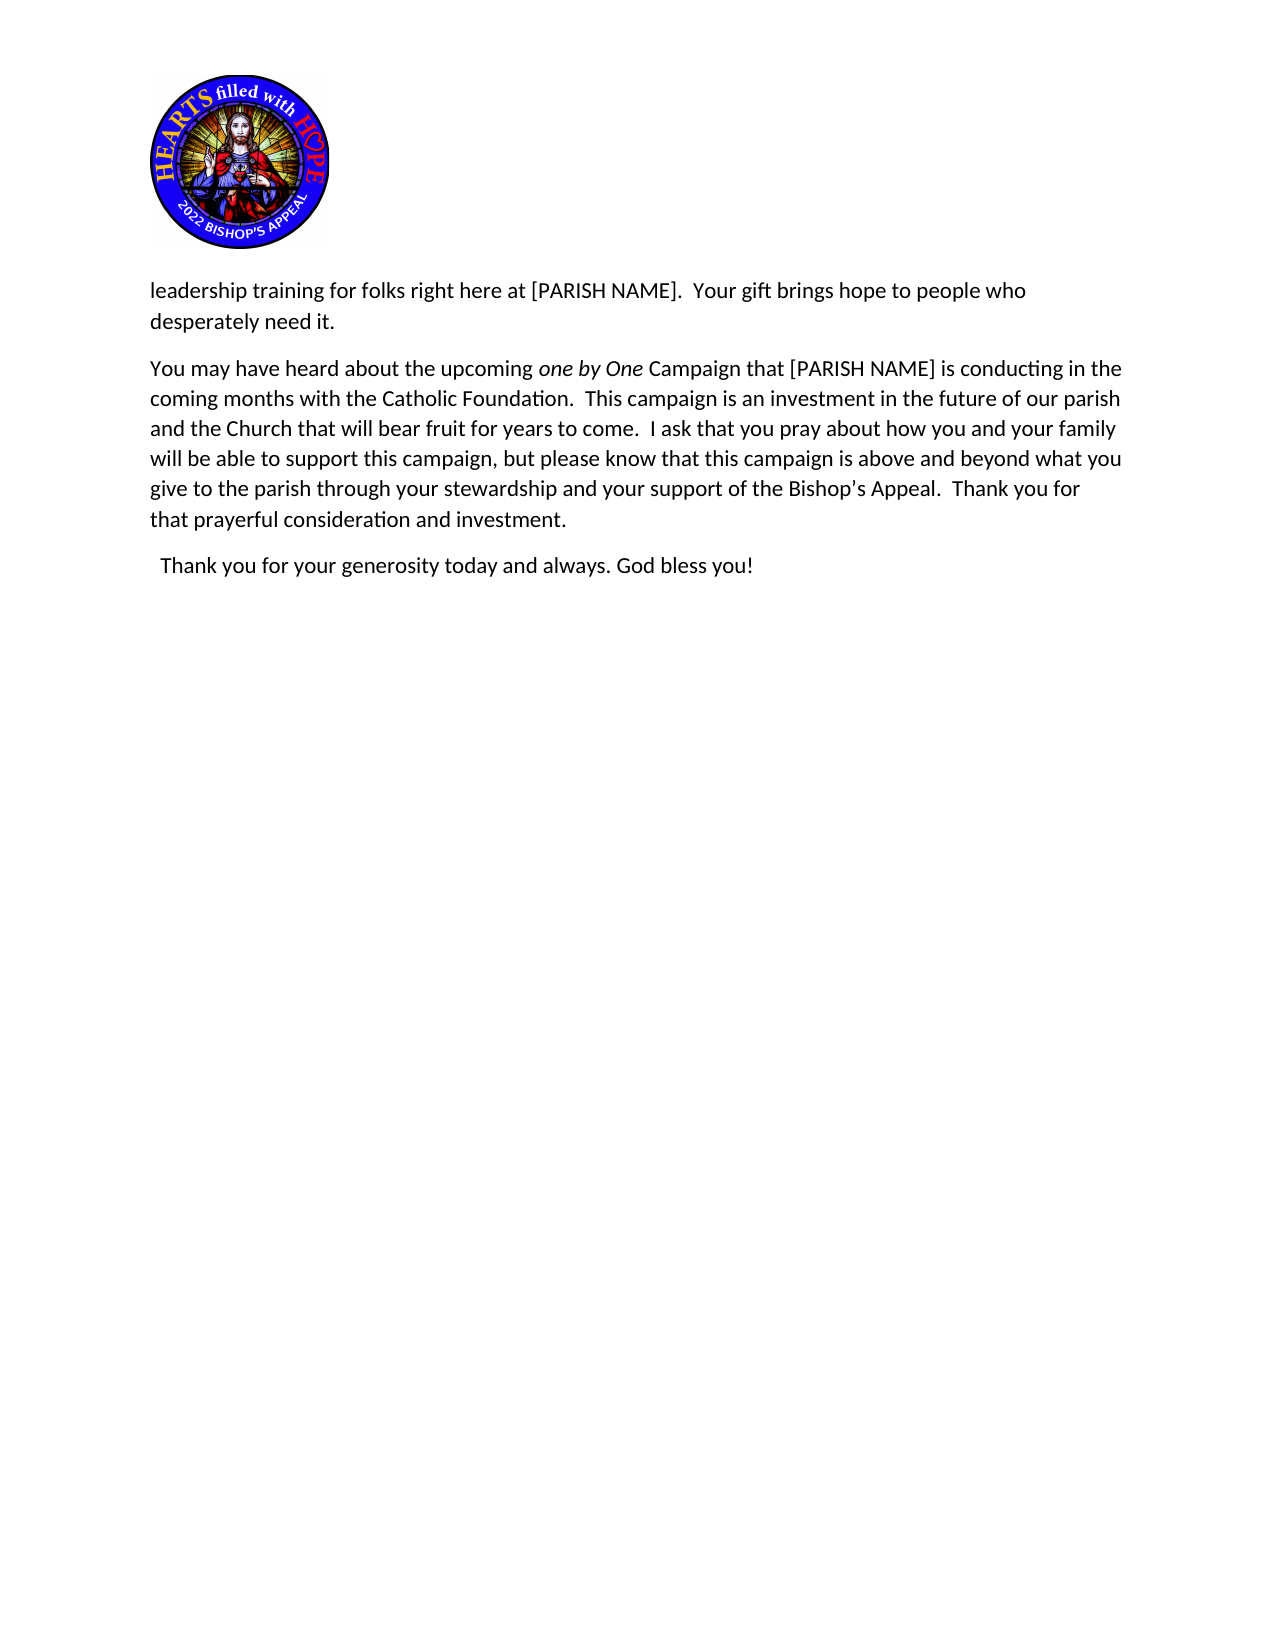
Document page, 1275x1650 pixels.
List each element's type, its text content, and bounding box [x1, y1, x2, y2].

text Thank you for your generosity today and always. God bless you! [150, 552, 1125, 579]
text You may have heard about the upcoming one by One Campaign that [PARISH NAME] is conducting in the coming months with the Catholic Foundation. This campaign is an investment in the future of our parish and the Church that will bear fruit for years to come. I ask that you pray about how you and your family will be able to support this campaign, but please know that this campaign is above and beyond what you give to the parish through your stewardship and your support of the Bishop’s Appeal. Thank you for that prayerful consideration and investment. [150, 354, 1125, 533]
picture [150, 75, 330, 249]
